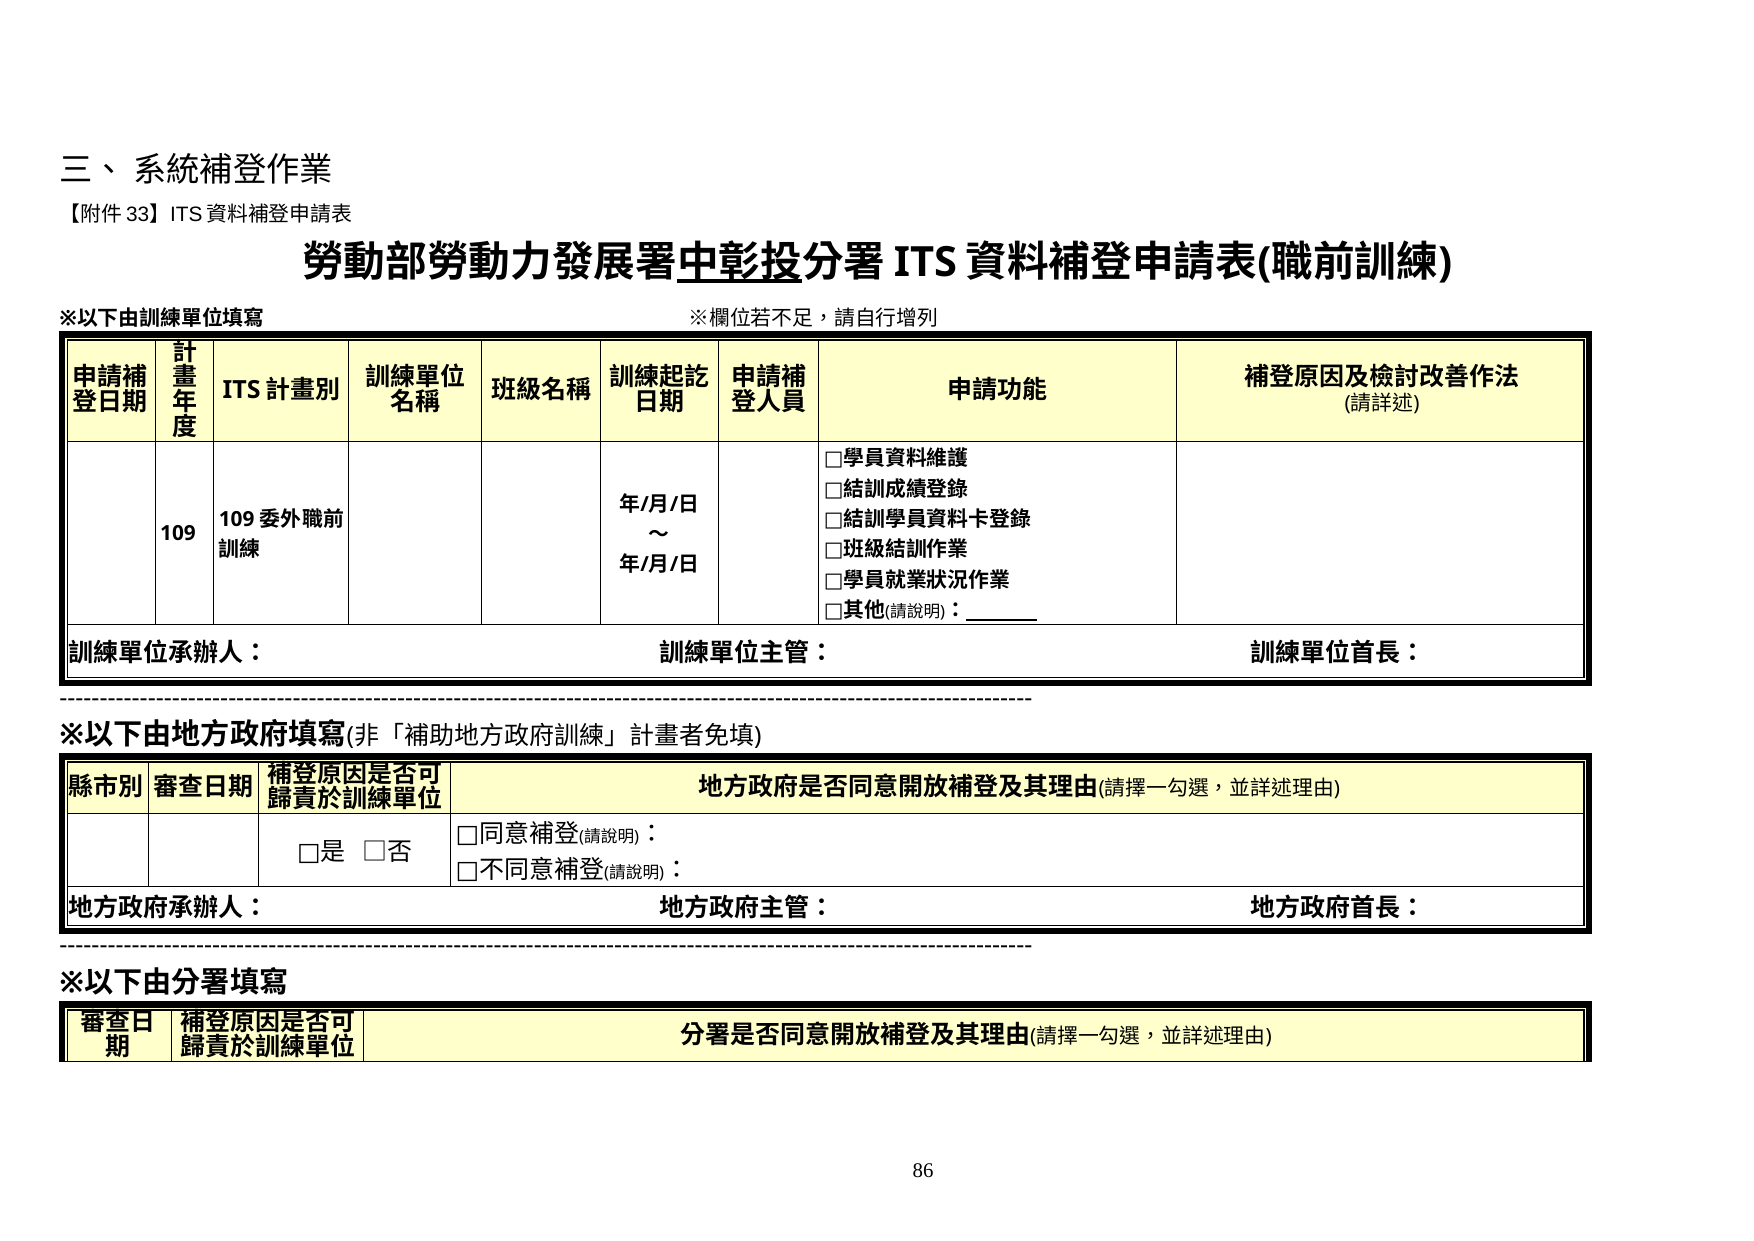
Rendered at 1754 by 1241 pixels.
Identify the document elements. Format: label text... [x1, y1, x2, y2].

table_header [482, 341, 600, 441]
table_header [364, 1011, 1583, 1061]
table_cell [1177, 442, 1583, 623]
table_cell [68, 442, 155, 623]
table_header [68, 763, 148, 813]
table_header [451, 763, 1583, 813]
text ※以下由訓練單位填寫 ※欄位若不足，請自行增列 [59, 301, 1695, 331]
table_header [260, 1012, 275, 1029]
text ※以下由分署填寫 [59, 959, 1695, 1001]
text 勞動部勞動力發展署中彰投分署ITS資料補登申請表(職前訓練) [59, 228, 1695, 288]
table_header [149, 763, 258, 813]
text 【附件33】ITS資料補登申請表 [59, 198, 1695, 228]
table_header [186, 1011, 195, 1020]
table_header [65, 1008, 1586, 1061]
text ------------------------------------------------------------------------------------------------------------------------- [59, 686, 1695, 711]
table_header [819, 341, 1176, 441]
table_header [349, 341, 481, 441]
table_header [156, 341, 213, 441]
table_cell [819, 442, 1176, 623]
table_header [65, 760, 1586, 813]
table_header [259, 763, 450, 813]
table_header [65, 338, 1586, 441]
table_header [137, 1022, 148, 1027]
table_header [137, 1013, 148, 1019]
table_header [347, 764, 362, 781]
text ------------------------------------------------------------------------------------------------------------------------- [59, 934, 1695, 959]
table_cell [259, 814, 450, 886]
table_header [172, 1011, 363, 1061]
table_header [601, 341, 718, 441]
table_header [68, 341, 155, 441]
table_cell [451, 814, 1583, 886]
title 系統補登作業 [59, 143, 1695, 191]
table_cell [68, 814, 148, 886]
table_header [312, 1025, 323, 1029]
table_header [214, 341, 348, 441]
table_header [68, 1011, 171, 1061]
text ※以下由地方政府填寫(非「補助地方政府訓練」計畫者免填) [59, 711, 1695, 753]
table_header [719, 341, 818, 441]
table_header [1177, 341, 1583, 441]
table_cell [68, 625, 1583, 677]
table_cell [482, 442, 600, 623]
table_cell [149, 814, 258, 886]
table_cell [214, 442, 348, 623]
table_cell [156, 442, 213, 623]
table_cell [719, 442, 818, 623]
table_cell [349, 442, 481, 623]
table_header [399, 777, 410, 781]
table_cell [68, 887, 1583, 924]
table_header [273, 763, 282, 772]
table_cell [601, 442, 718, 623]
